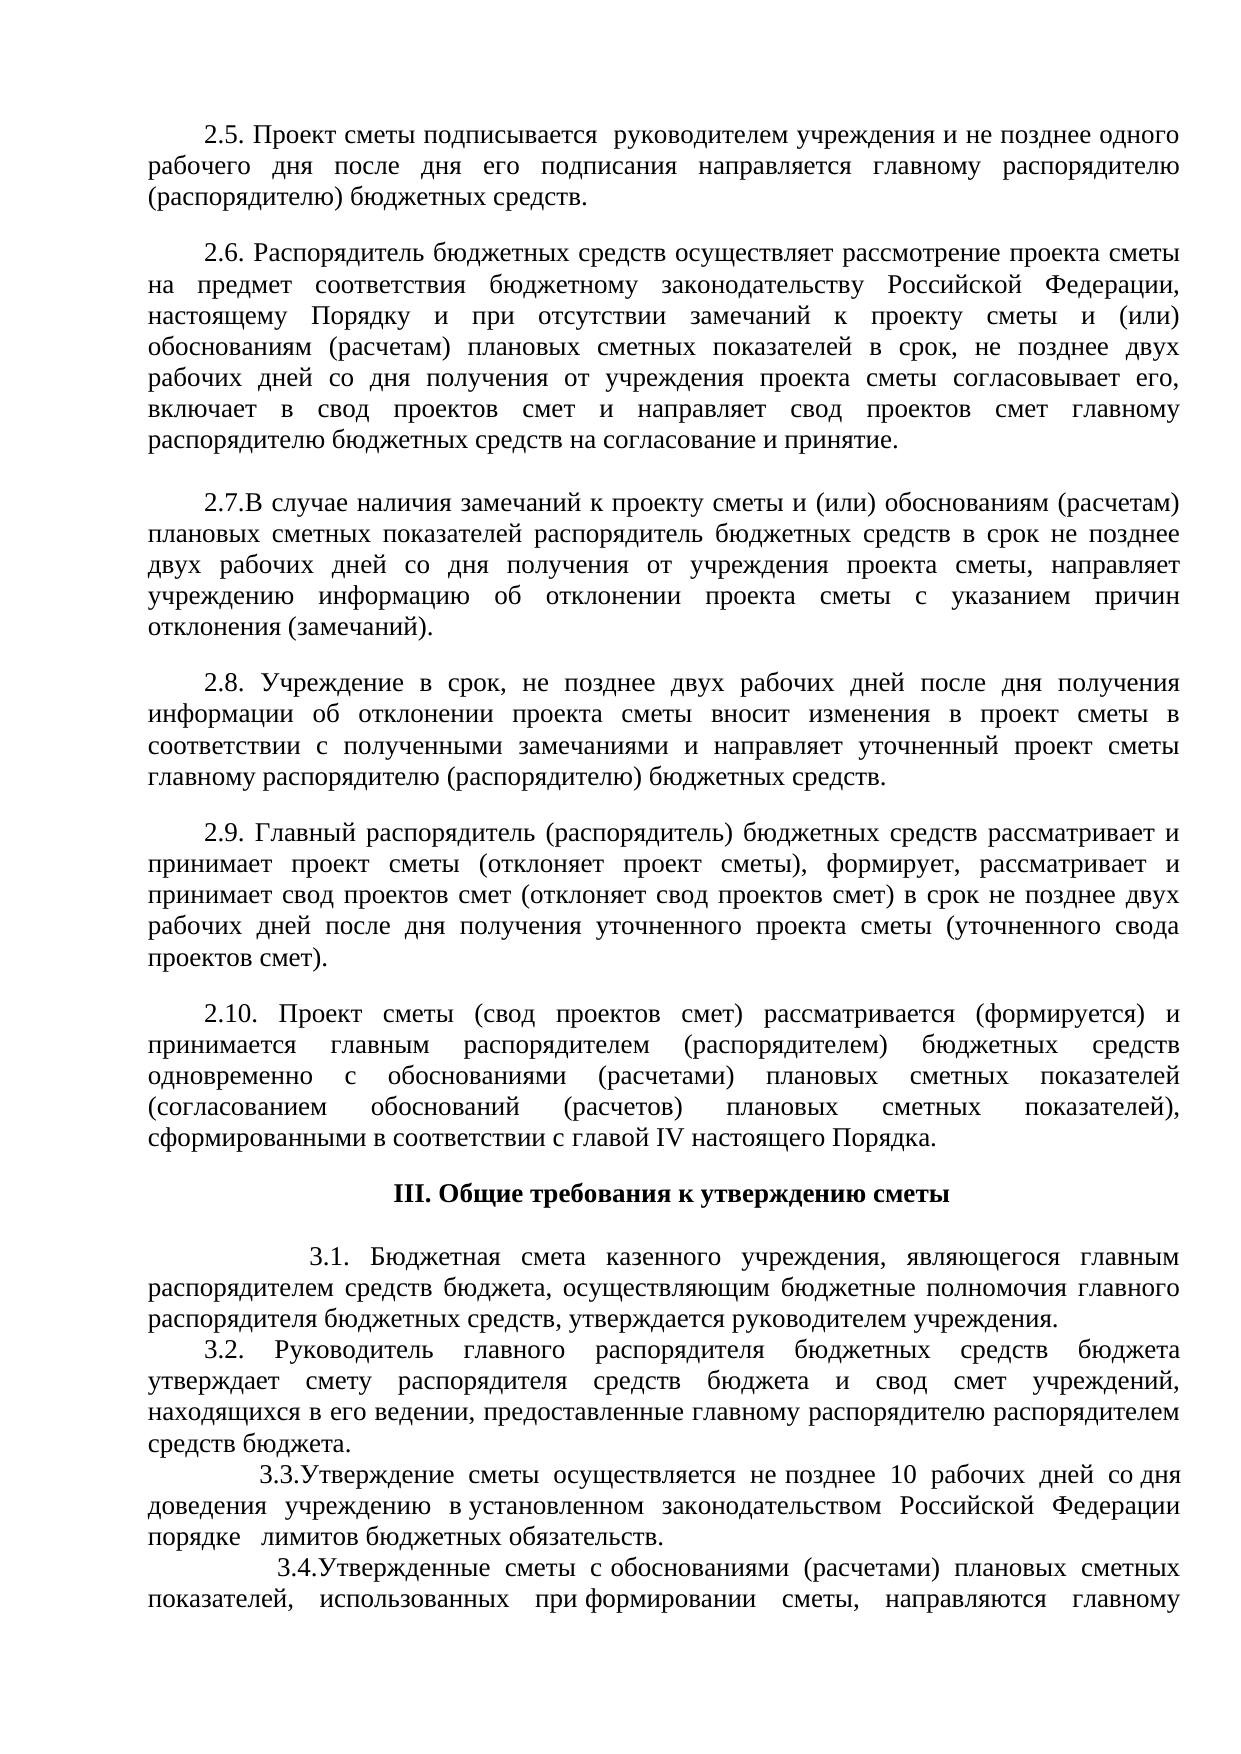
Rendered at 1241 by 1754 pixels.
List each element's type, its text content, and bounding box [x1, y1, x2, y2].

text 3.3.Утверждение сметы осуществляется не позднее 10 рабочих дней со дня доведения учреждению в установленном законодательством Российской Федерации порядке лимитов бюджетных обязательств. [148, 1458, 1181, 1551]
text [148, 1551, 1181, 1613]
text 3.1. Бюджетная смета казенного учреждения, являющегося главным распорядителем средств бюджета, осуществляющим бюджетные полномочия главного распорядителя бюджетных средств, утверждается руководителем учреждения. [148, 1240, 1181, 1333]
text 3.2. Руководитель главного распорядителя бюджетных средств бюджета утверждает смету распорядителя средств бюджета и свод смет учреждений, находящихся в его ведении, предоставленные главному распорядителю распорядителем средств бюджета. [148, 1333, 1181, 1458]
text III. Общие требования к утверждению сметы [148, 1177, 1181, 1209]
text 2.7.В случае наличия замечаний к проекту сметы и (или) обоснованиям (расчетам) плановых сметных показателей распорядитель бюджетных средств в срок не позднее двух рабочих дней со дня получения от учреждения проекта сметы, направляет учреждению информацию об отклонении проекта сметы с указанием причин отклонения (замечаний). [148, 486, 1181, 641]
text 2.5. Проект сметы подписывается руководителем учреждения и не позднее одного рабочего дня после дня его подписания направляется главному распорядителю (распорядителю) бюджетных средств. [148, 118, 1181, 212]
text 2.8. Учреждение в срок, не позднее двух рабочих дней после дня получения информации об отклонении проекта сметы вносит изменения в проект сметы в соответствии с полученными замечаниями и направляет уточненный проект сметы главному распорядителю (распорядителю) бюджетных средств. [148, 666, 1181, 791]
text 2.6. Распорядитель бюджетных средств осуществляет рассмотрение проекта сметы на предмет соответствия бюджетному законодательству Российской Федерации, настоящему Порядку и при отсутствии замечаний к проекту сметы и (или) обоснованиям (расчетам) плановых сметных показателей в срок, не позднее двух рабочих дней со дня получения от учреждения проекта сметы согласовывает его, включает в свод проектов смет и направляет свод проектов смет главному распорядителю бюджетных средств на согласование и принятие. [148, 237, 1181, 454]
text 2.10. Проект сметы (свод проектов смет) рассматривается (формируется) и принимается главным распорядителем (распорядителем) бюджетных средств одновременно с обоснованиями (расчетами) плановых сметных показателей (согласованием обоснований (расчетов) плановых сметных показателей), сформированными в соответствии с главой IV настоящего Порядка. [148, 997, 1181, 1152]
text 2.9. Главный распорядитель (распорядитель) бюджетных средств рассматривает и принимает проект сметы (отклоняет проект сметы), формирует, рассматривает и принимает свод проектов смет (отклоняет свод проектов смет) в срок не позднее двух рабочих дней после дня получения уточненного проекта сметы (уточненного свода проектов смет). [148, 816, 1181, 972]
